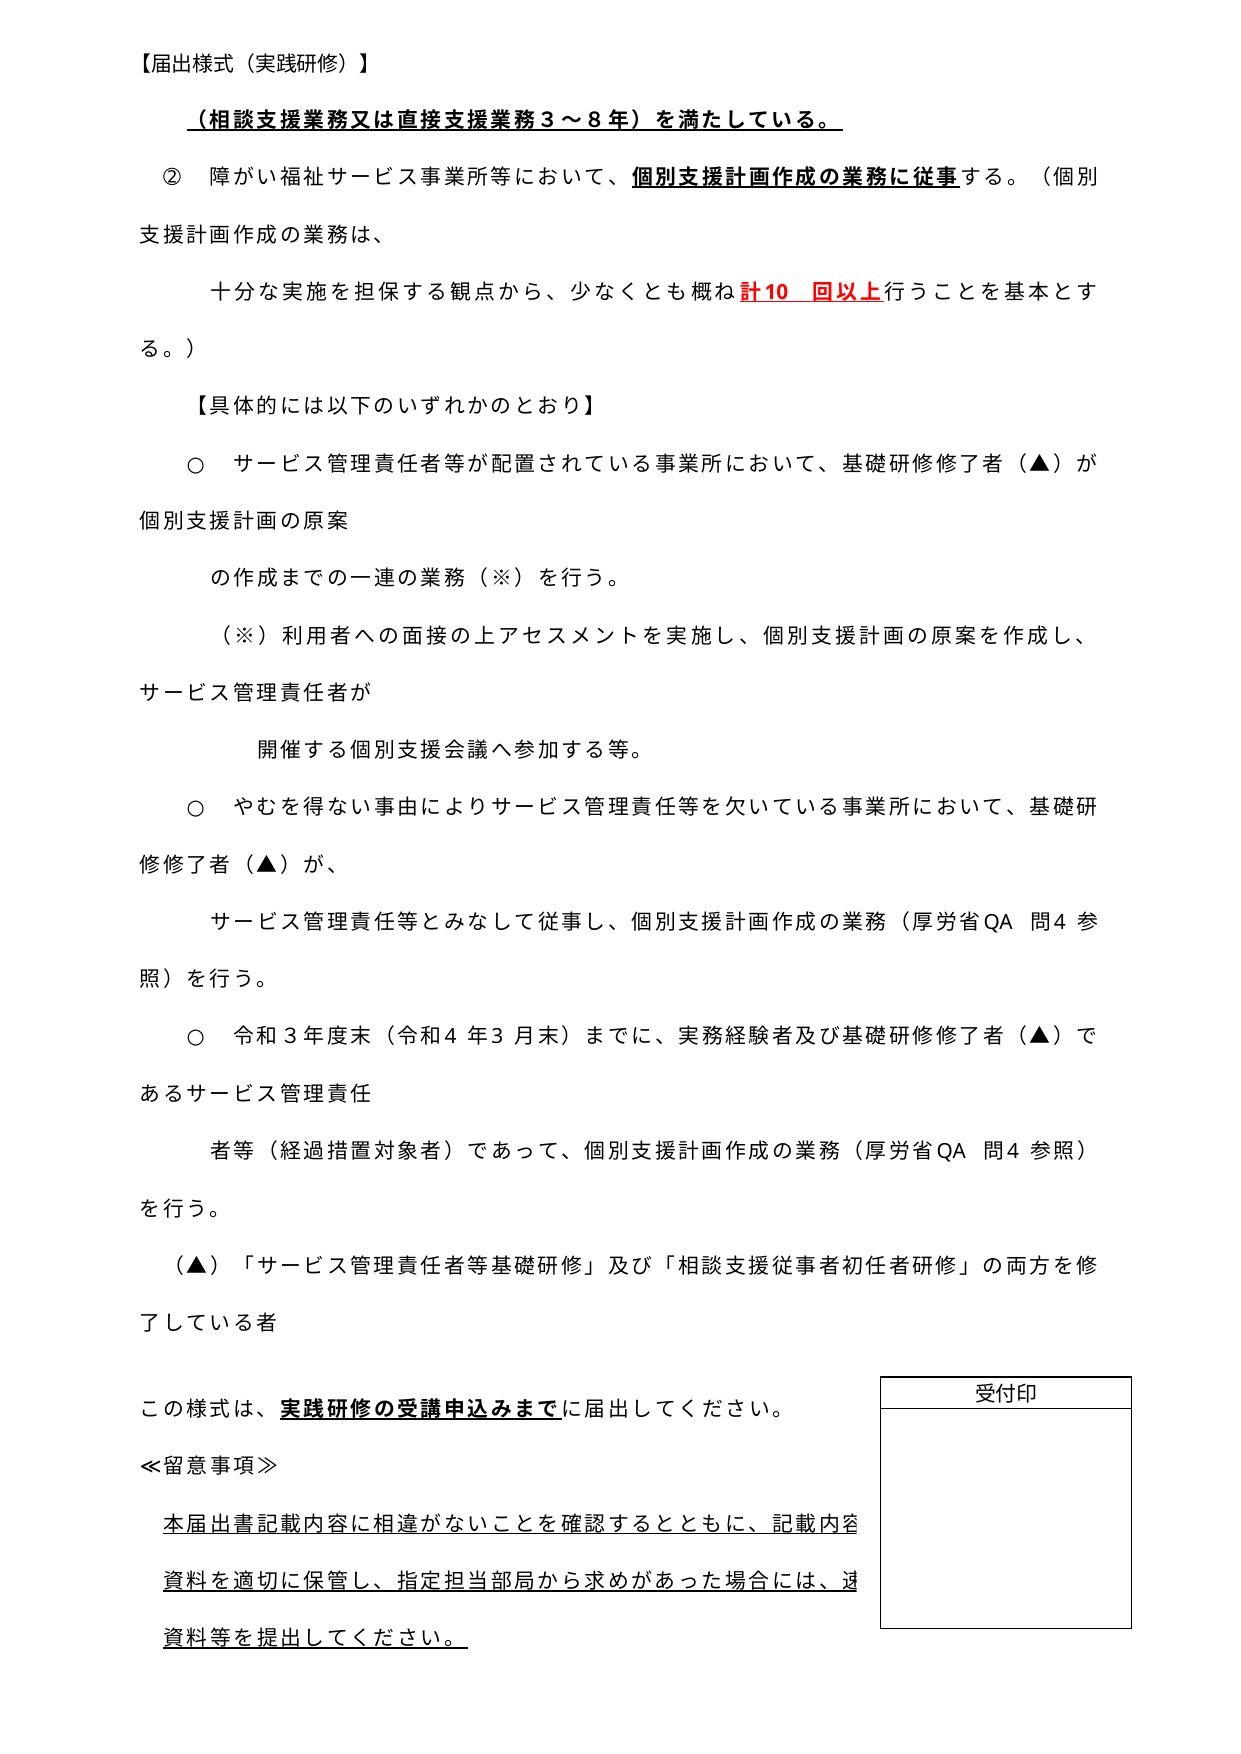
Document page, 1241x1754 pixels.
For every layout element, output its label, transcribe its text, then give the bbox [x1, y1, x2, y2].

text この様式は、実践研修の受講申込みまでに届出してください。 [139, 1379, 856, 1436]
text ≪留意事項≫ [139, 1436, 856, 1493]
text ○ サービス管理責任者等が配置されている事業所において、基礎研修修了者（▲）が個別支援計画の原案 [139, 433, 1101, 548]
text ○ やむを得ない事由によりサービス管理責任等を欠いている事業所において、基礎研修修了者（▲）が、 [139, 777, 1101, 892]
text 開催する個別支援会議へ参加する等。 [139, 720, 1101, 777]
text 資料を適切に保管し、指定担当部局から求めがあった場合には、速やかに確認 [159, 1551, 856, 1608]
text 十分な実施を担保する観点から、少なくとも概ね計10回以上行うことを基本とする。） [139, 262, 1101, 376]
text ➁ 障がい福祉サービス事業所等において、個別支援計画作成の業務に従事する。（個別支援計画作成の業務は、 [139, 147, 1101, 262]
text 【具体的には以下のいずれかのとおり】 [139, 376, 1101, 433]
text （相談支援業務又は直接支援業務３～８年）を満たしている。 [139, 90, 1101, 147]
text の作成までの一連の業務（※）を行う。 [139, 548, 1101, 605]
text 者等（経過措置対象者）であって、個別支援計画作成の業務（厚労省QA問4参照）を行う。 [139, 1121, 1101, 1236]
text 本届出書記載内容に相違がないことを確認するとともに、記載内容を証明する [159, 1493, 856, 1551]
text 資料等を提出してください。 [159, 1608, 1101, 1665]
text ○ 令和３年度末（令和4年3月末）までに、実務経験者及び基礎研修修了者（▲）であるサービス管理責任 [139, 1006, 1101, 1121]
text （※）利用者への面接の上アセスメントを実施し、個別支援計画の原案を作成し、サービス管理責任者が [139, 605, 1101, 720]
text （▲）「サービス管理責任者等基礎研修」及び「相談支援従事者初任者研修」の両方を修了している者 [139, 1236, 1101, 1350]
text サービス管理責任等とみなして従事し、個別支援計画作成の業務（厚労省QA問4参照）を行う。 [139, 892, 1101, 1006]
